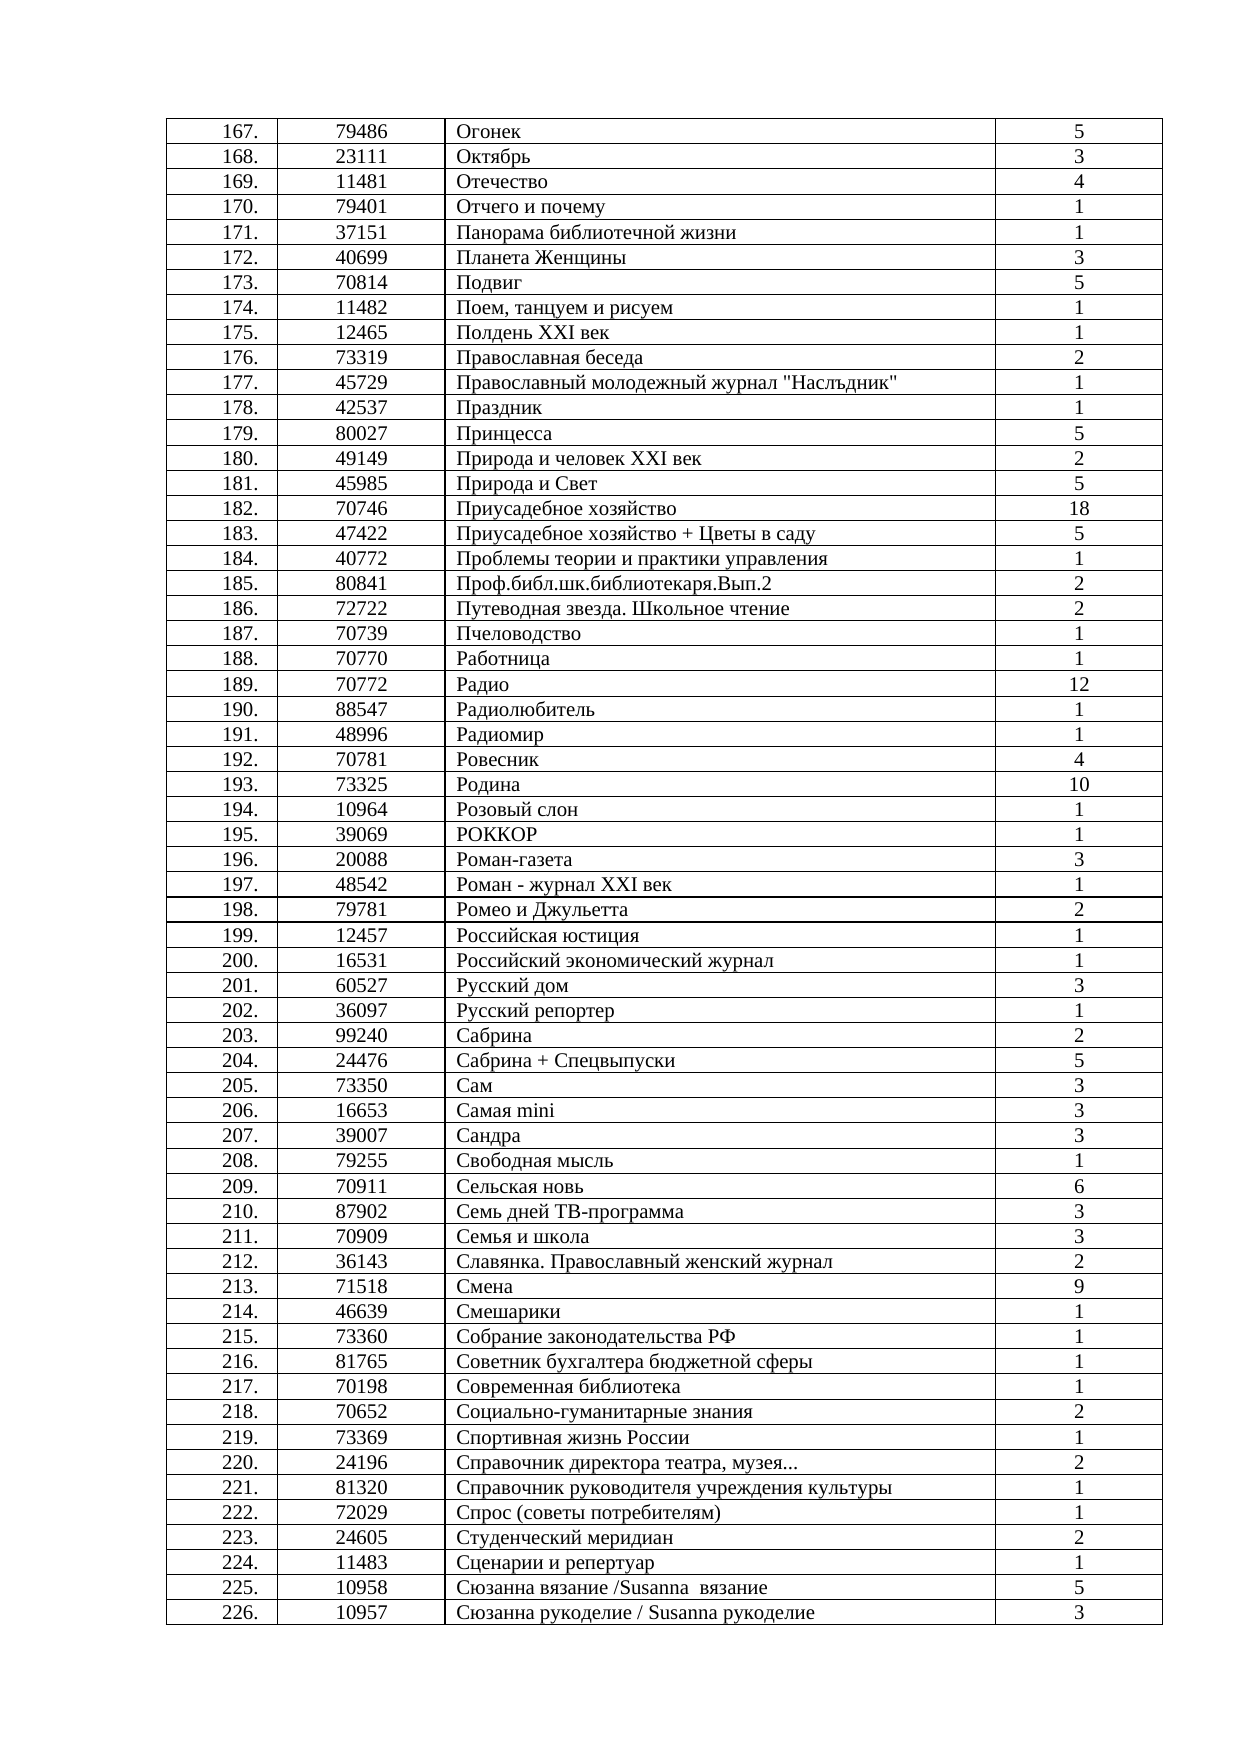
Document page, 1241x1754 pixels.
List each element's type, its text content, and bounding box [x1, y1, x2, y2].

table_cell [167, 822, 277, 846]
table_cell 1 [996, 948, 1162, 972]
table_cell [167, 1425, 277, 1449]
table_cell [167, 872, 277, 896]
table_cell [167, 571, 277, 595]
table_cell 81765 [278, 1349, 444, 1373]
table_cell 72722 [278, 596, 444, 620]
table_cell [167, 1174, 277, 1198]
table_cell [167, 1274, 277, 1298]
table_cell Радиомир [446, 722, 995, 746]
table_cell 3 [996, 1600, 1162, 1624]
table_cell [167, 1600, 277, 1624]
table_cell [167, 1073, 277, 1097]
table_cell [167, 1023, 277, 1047]
table_cell 71518 [278, 1274, 444, 1298]
table_cell [167, 898, 277, 921]
table_cell 5 [996, 521, 1162, 545]
table_cell [167, 1224, 277, 1248]
table_cell [167, 1299, 277, 1323]
table_cell 36143 [278, 1249, 444, 1273]
table_cell 1 [996, 195, 1162, 218]
table_cell 12457 [278, 923, 444, 947]
table_cell 46639 [278, 1299, 444, 1323]
table_cell [167, 847, 277, 871]
table_cell Российская юстиция [446, 923, 995, 947]
table_cell 70770 [278, 646, 444, 670]
table_cell 87902 [278, 1199, 444, 1223]
table_cell Смена [446, 1274, 995, 1298]
table_cell 70781 [278, 747, 444, 771]
table_cell 4 [996, 747, 1162, 771]
table_cell Современная библиотека [446, 1374, 995, 1398]
table_cell [167, 1450, 277, 1474]
table_cell [167, 1550, 277, 1574]
table_cell 60527 [278, 973, 444, 997]
table_cell 10958 [278, 1575, 444, 1599]
table_cell 37151 [278, 220, 444, 244]
table_cell Свободная мысль [446, 1149, 995, 1172]
table_cell 1 [996, 295, 1162, 319]
table_cell 1 [996, 1149, 1162, 1172]
table_cell 73360 [278, 1324, 444, 1348]
table_cell Праздник [446, 395, 995, 419]
table_cell 39007 [278, 1123, 444, 1147]
table_cell Принцесса [446, 420, 995, 444]
table_cell [167, 596, 277, 620]
table_cell Приусадебное хозяйство + Цветы в саду [446, 521, 995, 545]
table_cell Православная беседа [446, 345, 995, 369]
table_cell 11481 [278, 169, 444, 193]
table_cell 70772 [278, 671, 444, 696]
table_cell Проф.библ.шк.библиотекаря.Вып.2 [446, 571, 995, 595]
table_cell 73350 [278, 1073, 444, 1097]
table_cell 39069 [278, 822, 444, 846]
table_cell Радио [446, 671, 995, 696]
table_cell 70911 [278, 1174, 444, 1198]
table_cell [167, 471, 277, 495]
table_cell [167, 370, 277, 394]
table_cell 5 [996, 471, 1162, 495]
table_cell 23111 [278, 144, 444, 168]
table_cell [167, 923, 277, 947]
table_cell 80027 [278, 420, 444, 444]
table_cell 3 [996, 144, 1162, 168]
table_cell Собрание законодательства РФ [446, 1324, 995, 1348]
table_cell Огонек [446, 119, 995, 143]
table_cell 2 [996, 596, 1162, 620]
table_cell 79255 [278, 1149, 444, 1172]
table_cell Спортивная жизнь России [446, 1425, 995, 1449]
table_cell 88547 [278, 697, 444, 721]
table_cell 73319 [278, 345, 444, 369]
table_cell Сельская новь [446, 1174, 995, 1198]
table_cell [167, 295, 277, 319]
table_cell 2 [996, 1525, 1162, 1549]
table_cell Планета Женщины [446, 245, 995, 269]
table_cell 70814 [278, 270, 444, 294]
table_cell Родина [446, 772, 995, 796]
table_cell Панорама библиотечной жизни [446, 220, 995, 244]
table_cell Природа и Свет [446, 471, 995, 495]
table_cell [167, 119, 277, 143]
table_cell [167, 1324, 277, 1348]
table_cell Смешарики [446, 1299, 995, 1323]
table_cell [167, 1098, 277, 1122]
table_cell 80841 [278, 571, 444, 595]
table_cell РОККОР [446, 822, 995, 846]
table_cell 6 [996, 1174, 1162, 1198]
table_cell Социально-гуманитарные знания [446, 1400, 995, 1423]
table_cell 11482 [278, 295, 444, 319]
table_cell 1 [996, 998, 1162, 1022]
table_cell [167, 270, 277, 294]
table_cell 2 [996, 1249, 1162, 1273]
table_cell 1 [996, 722, 1162, 746]
table_cell Приусадебное хозяйство [446, 496, 995, 520]
table_cell 72029 [278, 1500, 444, 1524]
table_cell [167, 1349, 277, 1373]
table_cell 99240 [278, 1023, 444, 1047]
table_cell 70652 [278, 1400, 444, 1423]
table_cell Сандра [446, 1123, 995, 1147]
table_cell 3 [996, 1098, 1162, 1122]
table_cell 10957 [278, 1600, 444, 1624]
table_cell Ромео и Джульетта [446, 898, 995, 921]
table_cell [167, 446, 277, 469]
table_cell 49149 [278, 446, 444, 469]
table_cell [167, 496, 277, 520]
table_cell Сабрина [446, 1023, 995, 1047]
table_cell Работница [446, 646, 995, 670]
table_cell Православный молодежный журнал "Наслъдник" [446, 370, 995, 394]
table_cell Справочник руководителя учреждения культуры [446, 1475, 995, 1499]
table_cell 2 [996, 1450, 1162, 1474]
table_cell [167, 345, 277, 369]
table_cell 1 [996, 546, 1162, 570]
table_cell 24196 [278, 1450, 444, 1474]
table_cell [167, 1400, 277, 1423]
table_cell Отечество [446, 169, 995, 193]
table_cell [167, 320, 277, 344]
table_cell 18 [996, 496, 1162, 520]
table_cell Студенческий меридиан [446, 1525, 995, 1549]
table_cell 5 [996, 270, 1162, 294]
table_cell Октябрь [446, 144, 995, 168]
table_cell 5 [996, 119, 1162, 143]
table_cell 79781 [278, 898, 444, 921]
table_cell 10 [996, 772, 1162, 796]
table_cell [167, 1249, 277, 1273]
table_cell [167, 395, 277, 419]
table_cell 3 [996, 245, 1162, 269]
table_cell 1 [996, 1550, 1162, 1574]
table_cell 1 [996, 1475, 1162, 1499]
table_cell 1 [996, 1374, 1162, 1398]
table_cell 70739 [278, 621, 444, 645]
table_cell 4 [996, 169, 1162, 193]
table_cell Сценарии и репертуар [446, 1550, 995, 1574]
table_cell Полдень XXI век [446, 320, 995, 344]
table_cell 2 [996, 1400, 1162, 1423]
table_cell 3 [996, 973, 1162, 997]
table_cell [167, 245, 277, 269]
table_cell 45729 [278, 370, 444, 394]
table_cell 1 [996, 1500, 1162, 1524]
table_cell Самая mini [446, 1098, 995, 1122]
table_cell 10964 [278, 797, 444, 821]
table_cell [167, 998, 277, 1022]
table_cell [167, 722, 277, 746]
table_cell 2 [996, 898, 1162, 921]
table_cell 1 [996, 646, 1162, 670]
table_cell 79486 [278, 119, 444, 143]
table_cell [167, 1374, 277, 1398]
table_cell 2 [996, 571, 1162, 595]
table_cell 12465 [278, 320, 444, 344]
table_cell 81320 [278, 1475, 444, 1499]
table_cell [167, 671, 277, 696]
table_cell 40699 [278, 245, 444, 269]
table_cell Отчего и почему [446, 195, 995, 218]
table_cell 3 [996, 847, 1162, 871]
table_cell [167, 772, 277, 796]
table_cell [167, 1048, 277, 1072]
table_cell 1 [996, 370, 1162, 394]
table_cell Сам [446, 1073, 995, 1097]
table_cell Природа и человек XXI век [446, 446, 995, 469]
table_cell Радиолюбитель [446, 697, 995, 721]
table_cell [167, 420, 277, 444]
table_cell [167, 169, 277, 193]
table_cell 73369 [278, 1425, 444, 1449]
table_cell [167, 1123, 277, 1147]
table_cell 3 [996, 1199, 1162, 1223]
table_cell [167, 1475, 277, 1499]
table_cell 42537 [278, 395, 444, 419]
table_cell Поем, танцуем и рисуем [446, 295, 995, 319]
table_cell [167, 144, 277, 168]
table_cell [167, 546, 277, 570]
table_cell [167, 948, 277, 972]
table_cell Семь дней ТВ-программа [446, 1199, 995, 1223]
table_cell [167, 1199, 277, 1223]
table_cell 5 [996, 1048, 1162, 1072]
table_cell 12 [996, 671, 1162, 696]
table_cell 1 [996, 923, 1162, 947]
table_cell 1 [996, 1425, 1162, 1449]
table_cell 16531 [278, 948, 444, 972]
table_cell 1 [996, 697, 1162, 721]
table_cell 47422 [278, 521, 444, 545]
table_cell [167, 1525, 277, 1549]
table_cell 1 [996, 621, 1162, 645]
table_cell 2 [996, 345, 1162, 369]
table_cell 48542 [278, 872, 444, 896]
table_cell Спрос (советы потребителям) [446, 1500, 995, 1524]
table_cell 11483 [278, 1550, 444, 1574]
table_cell 20088 [278, 847, 444, 871]
table_cell Семья и школа [446, 1224, 995, 1248]
table_cell [167, 973, 277, 997]
table_cell 1 [996, 1299, 1162, 1323]
table_cell 45985 [278, 471, 444, 495]
table_cell Путеводная звезда. Школьное чтение [446, 596, 995, 620]
table_cell 1 [996, 1349, 1162, 1373]
table_cell Роман - журнал ХХI век [446, 872, 995, 896]
table_cell 1 [996, 395, 1162, 419]
table_cell 16653 [278, 1098, 444, 1122]
table_cell Пчеловодство [446, 621, 995, 645]
table_cell 36097 [278, 998, 444, 1022]
table_cell Подвиг [446, 270, 995, 294]
table_cell 1 [996, 220, 1162, 244]
table_cell 2 [996, 1023, 1162, 1047]
table_cell 24476 [278, 1048, 444, 1072]
table_cell [167, 220, 277, 244]
table_cell 1 [996, 1324, 1162, 1348]
table_cell Русский дом [446, 973, 995, 997]
table_cell 1 [996, 320, 1162, 344]
table_cell Русский репортер [446, 998, 995, 1022]
table_cell Советник бухгалтера бюджетной сферы [446, 1349, 995, 1373]
table_cell 3 [996, 1123, 1162, 1147]
table_cell [167, 521, 277, 545]
table_cell 1 [996, 822, 1162, 846]
table_cell 73325 [278, 772, 444, 796]
table_cell Сабрина + Спецвыпуски [446, 1048, 995, 1072]
table_cell 9 [996, 1274, 1162, 1298]
table_cell 5 [996, 1575, 1162, 1599]
table_cell [167, 646, 277, 670]
table_cell [167, 797, 277, 821]
table_cell 70746 [278, 496, 444, 520]
table_cell 40772 [278, 546, 444, 570]
table_cell [167, 1500, 277, 1524]
table_cell Российский экономический журнал [446, 948, 995, 972]
table_cell Проблемы теории и практики управления [446, 546, 995, 570]
table_cell 1 [996, 797, 1162, 821]
table_cell Роман-газета [446, 847, 995, 871]
table_cell [167, 1575, 277, 1599]
table_cell 24605 [278, 1525, 444, 1549]
table_cell 3 [996, 1073, 1162, 1097]
table_cell [167, 621, 277, 645]
table_cell [167, 697, 277, 721]
table_cell 1 [996, 872, 1162, 896]
table_cell Розовый слон [446, 797, 995, 821]
table_cell 70909 [278, 1224, 444, 1248]
table_cell Славянка. Православный женский журнал [446, 1249, 995, 1273]
table_cell Сюзанна вязание /Susanna вязание [446, 1575, 995, 1599]
table_cell 3 [996, 1224, 1162, 1248]
table_cell 48996 [278, 722, 444, 746]
table_cell Сюзанна рукоделие / Susanna рукоделие [446, 1600, 995, 1624]
table_cell Справочник директора театра, музея... [446, 1450, 995, 1474]
table_cell 79401 [278, 195, 444, 218]
table_cell 2 [996, 446, 1162, 469]
table_cell [167, 1149, 277, 1172]
table_cell [167, 747, 277, 771]
table_cell Ровесник [446, 747, 995, 771]
table_cell [167, 195, 277, 218]
table_cell 5 [996, 420, 1162, 444]
table_cell 70198 [278, 1374, 444, 1398]
